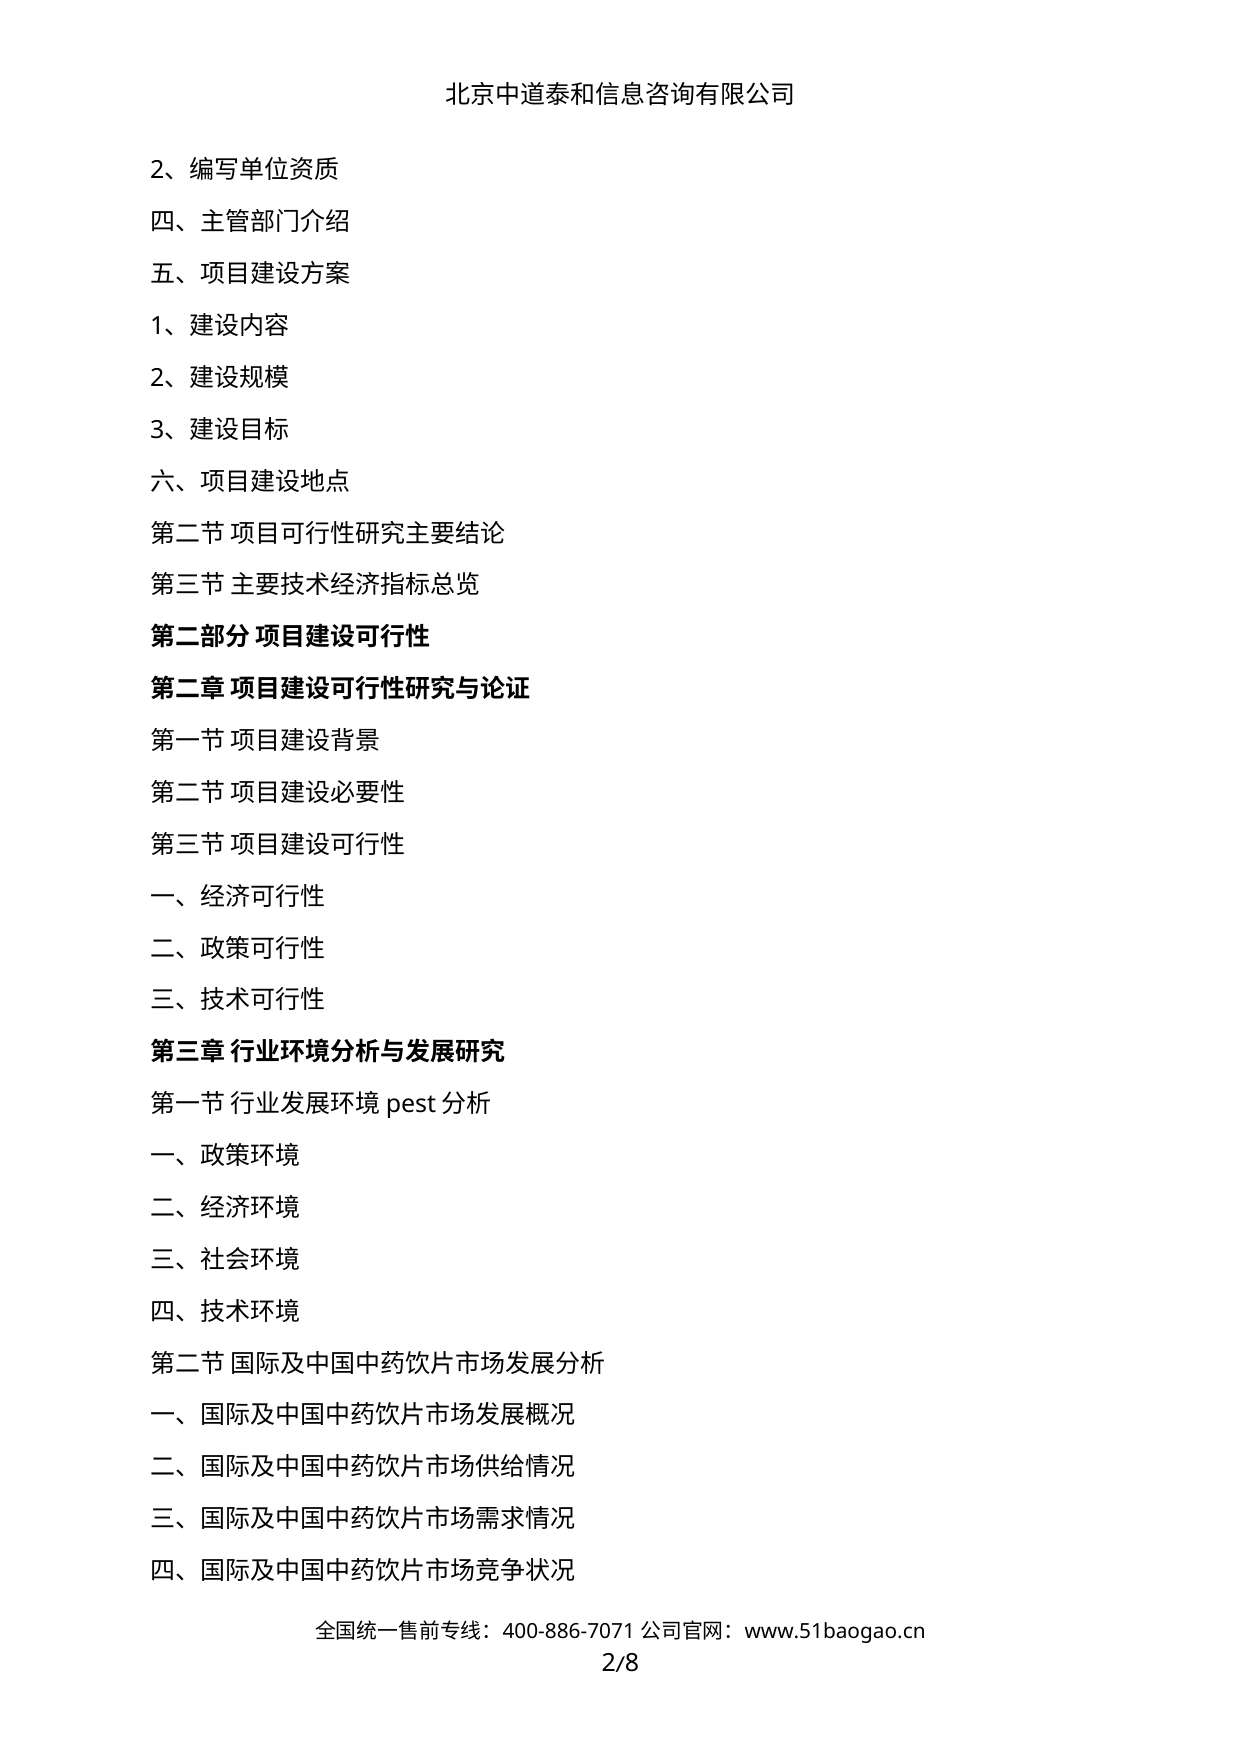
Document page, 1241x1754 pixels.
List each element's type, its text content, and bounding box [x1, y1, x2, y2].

text 2、编写单位资质 [150, 150, 1090, 186]
text 第二章 项目建设可行性研究与论证 [150, 669, 1090, 705]
text 三、社会环境 [150, 1239, 1090, 1276]
text 第一节 项目建设背景 [150, 721, 1090, 757]
text 二、经济环境 [150, 1187, 1090, 1224]
text 2、建设规模 [150, 357, 1090, 394]
text 第三章 行业环境分析与发展研究 [150, 1032, 1090, 1068]
text 第二节 国际及中国中药饮片市场发展分析 [150, 1343, 1090, 1379]
text 第三节 主要技术经济指标总览 [150, 565, 1090, 601]
text 第二部分 项目建设可行性 [150, 617, 1090, 653]
text 1、建设内容 [150, 306, 1090, 342]
text 四、主管部门介绍 [150, 202, 1090, 238]
text 第三节 项目建设可行性 [150, 824, 1090, 861]
text 三、国际及中国中药饮片市场需求情况 [150, 1499, 1090, 1535]
text 3、建设目标 [150, 409, 1090, 446]
text 一、国际及中国中药饮片市场发展概况 [150, 1395, 1090, 1431]
text 二、政策可行性 [150, 928, 1090, 964]
text 第一节 行业发展环境pest分析 [150, 1084, 1090, 1120]
text 一、经济可行性 [150, 876, 1090, 912]
text 四、技术环境 [150, 1291, 1090, 1327]
text 三、技术可行性 [150, 980, 1090, 1016]
text 六、项目建设地点 [150, 461, 1090, 497]
text 二、国际及中国中药饮片市场供给情况 [150, 1447, 1090, 1483]
text 第二节 项目建设必要性 [150, 772, 1090, 809]
text 五、项目建设方案 [150, 254, 1090, 290]
text 四、国际及中国中药饮片市场竞争状况 [150, 1551, 1090, 1587]
text 一、政策环境 [150, 1136, 1090, 1172]
text 第二节 项目可行性研究主要结论 [150, 513, 1090, 549]
